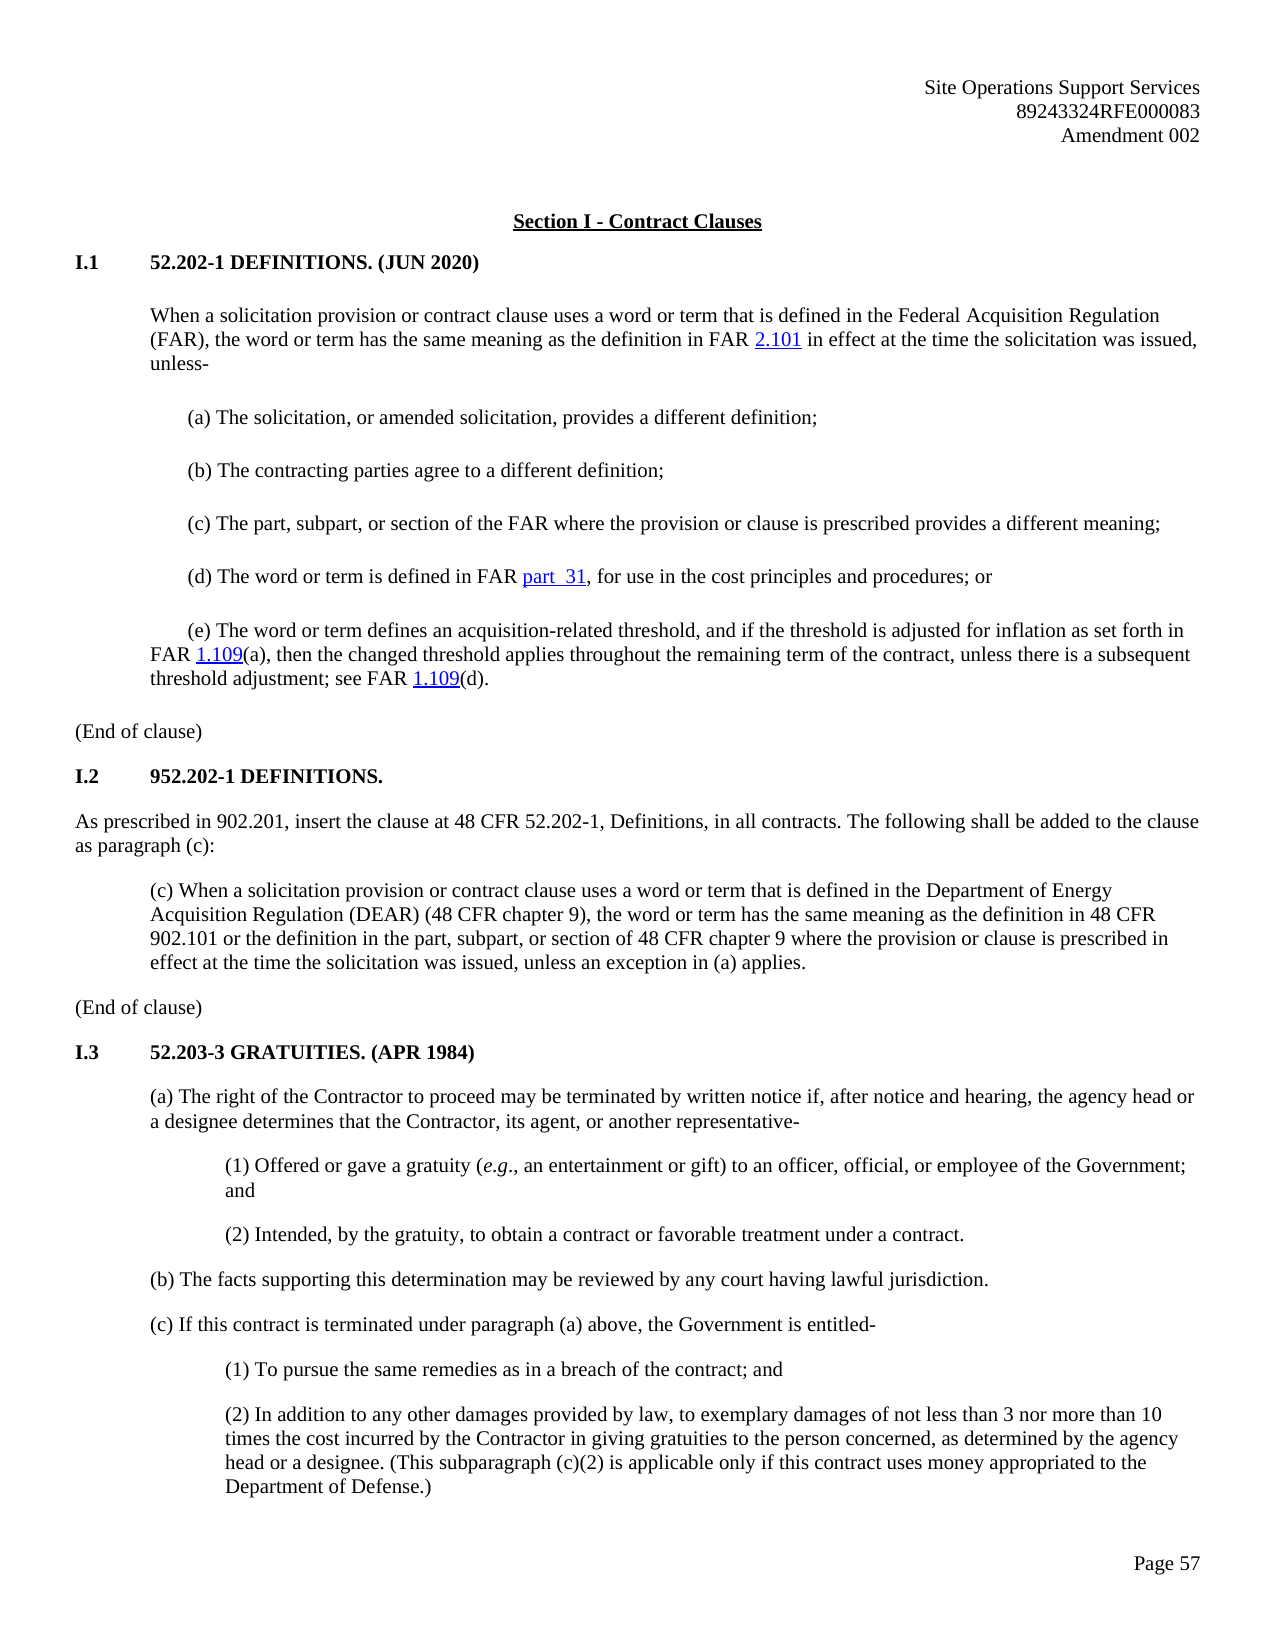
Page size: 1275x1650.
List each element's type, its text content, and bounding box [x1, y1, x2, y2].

text (a) The solicitation, or amended solicitation, provides a different definition; [150, 404, 1200, 429]
text (1) Offered or gave a gratuity (e.g., an entertainment or gift) to an officer, official, or employee of the Government; and [225, 1153, 1200, 1202]
text When a solicitation provision or contract clause uses a word or term that is defined in the Federal Acquisition Regulation (FAR), the word or term has the same meaning as the definition in FAR 2.101 in effect at the time the solicitation was issued, unless- [150, 303, 1200, 375]
text (End of clause) [75, 719, 1200, 743]
text (b) The contracting parties agree to a different definition; [150, 458, 1200, 482]
text Section I - Contract Clauses [75, 209, 1200, 233]
text (c) When a solicitation provision or contract clause uses a word or term that is defined in the Department of Energy Acquisition Regulation (DEAR) (48 CFR chapter 9), the word or term has the same meaning as the definition in 48 CFR 902.101 or the definition in the part, subpart, or section of 48 CFR chapter 9 where the provision or clause is prescribed in effect at the time the solicitation was issued, unless an exception in (a) applies. [150, 878, 1200, 974]
text (2) In addition to any other damages provided by law, to exemplary damages of not less than 3 nor more than 10 times the cost incurred by the Contractor in giving gratuities to the person concerned, as determined by the agency head or a designee. (This subparagraph (c)(2) is applicable only if this contract uses money appropriated to the Department of Defense.) [225, 1402, 1200, 1498]
text As prescribed in 902.201, insert the clause at 48 CFR 52.202-1, Definitions, in all contracts. The following shall be added to the clause as paragraph (c): [75, 809, 1200, 857]
text (b) The facts supporting this determination may be reviewed by any court having lawful jurisdiction. [150, 1267, 1200, 1291]
text (c) The part, subpart, or section of the FAR where the provision or clause is prescribed provides a different meaning; [150, 511, 1200, 535]
text (e) The word or term defines an acquisition-related threshold, and if the threshold is adjusted for inflation as set forth in FAR 1.109(a), then the changed threshold applies throughout the remaining term of the contract, unless there is a subsequent threshold adjustment; see FAR 1.109(d). [150, 617, 1200, 690]
text (2) Intended, by the gratuity, to obtain a contract or favorable treatment under a contract. [225, 1222, 1200, 1246]
text I.1 52.202-1 DEFINITIONS. (JUN 2020) [75, 250, 1200, 274]
text (End of clause) [75, 995, 1200, 1019]
text I.3 52.203-3 GRATUITIES. (APR 1984) [75, 1039, 1200, 1064]
text (1) To pursue the same remedies as in a breach of the contract; and [225, 1357, 1200, 1381]
text I.2 952.202-1 DEFINITIONS. [75, 764, 1200, 788]
text (d) The word or term is defined in FAR part 31, for use in the cost principles and procedures; or [150, 564, 1200, 588]
text (a) The right of the Contractor to proceed may be terminated by written notice if, after notice and hearing, the agency head or a designee determines that the Contractor, its agent, or another representative- [150, 1084, 1200, 1133]
text (c) If this contract is terminated under paragraph (a) above, the Government is entitled- [150, 1312, 1200, 1336]
